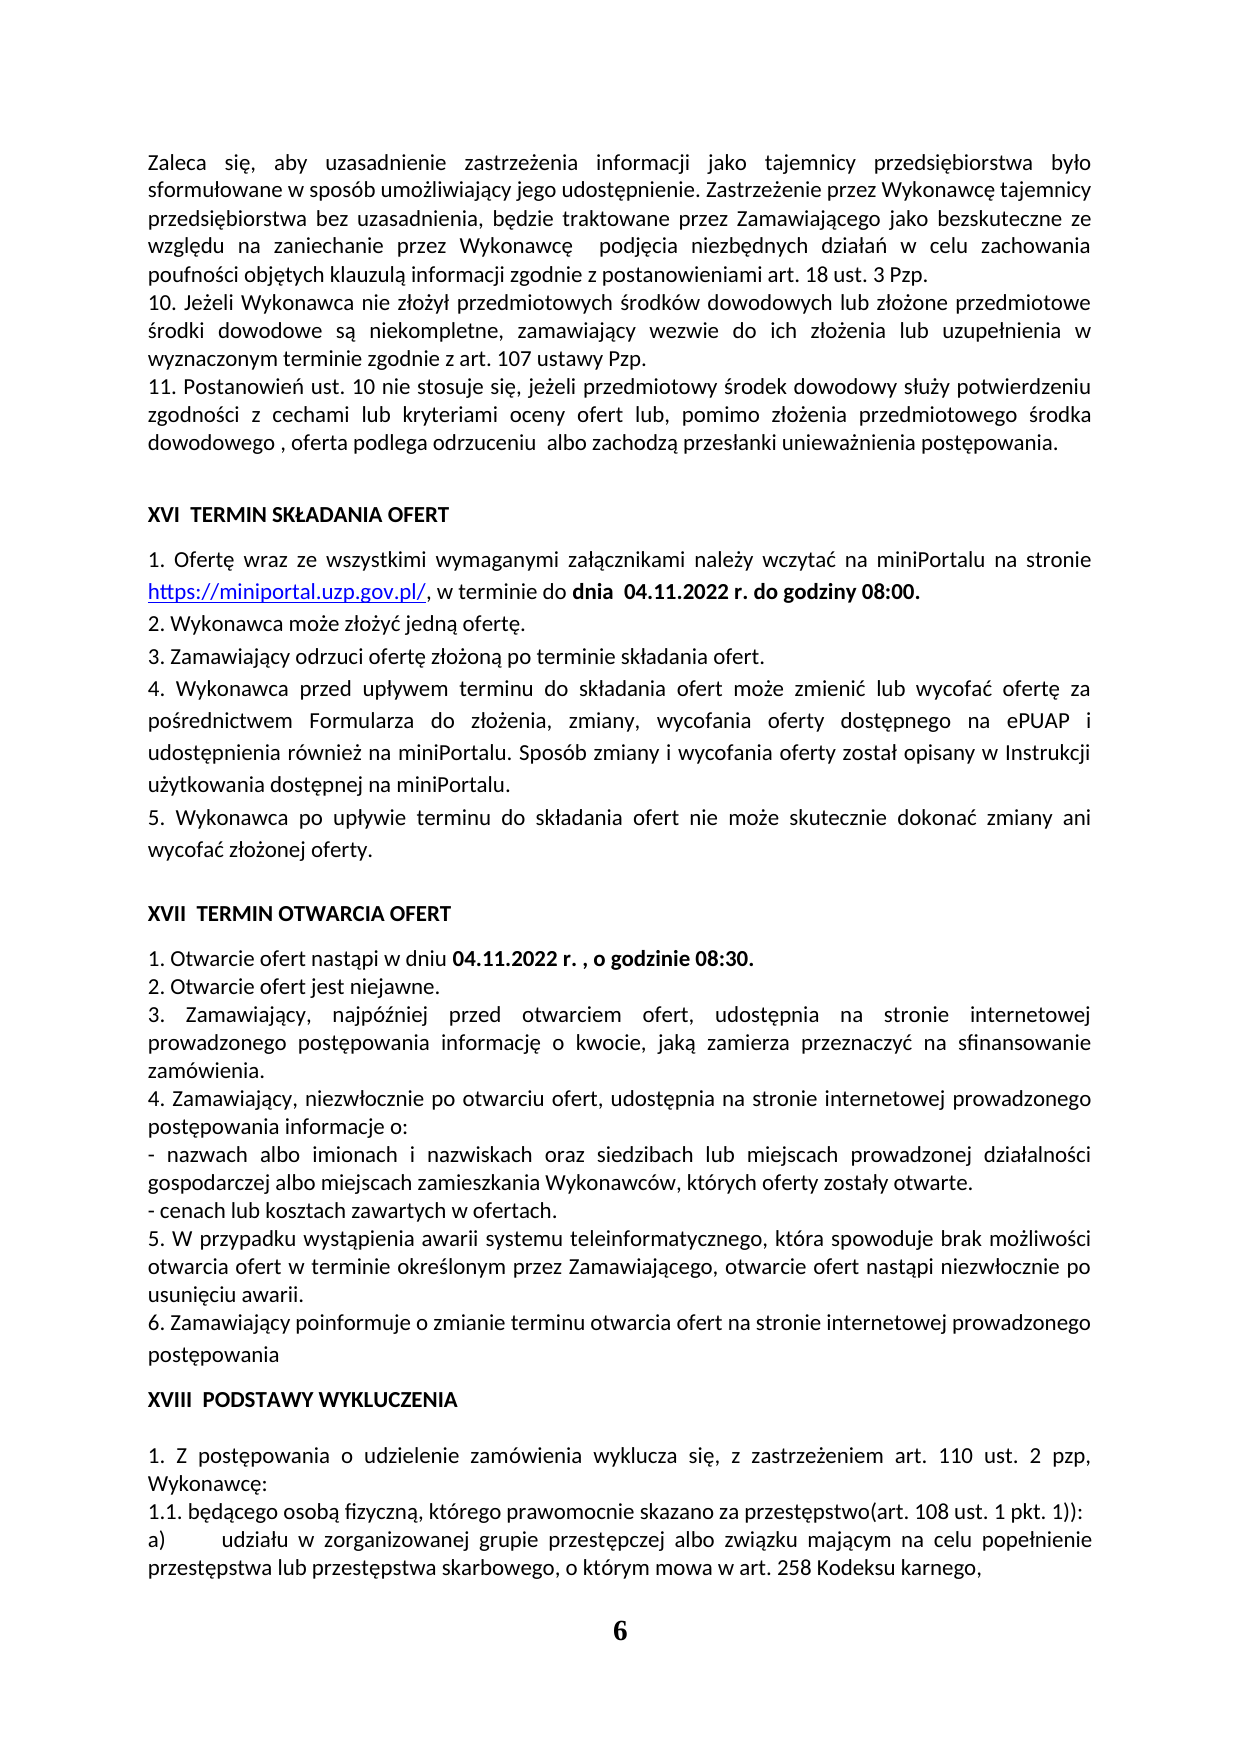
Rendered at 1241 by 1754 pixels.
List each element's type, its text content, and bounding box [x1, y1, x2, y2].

text 2. Otwarcie ofert jest niejawne. [148, 972, 1093, 1000]
text 10. Jeżeli Wykonawca nie złożył przedmiotowych środków dowodowych lub złożone przedmiotowe środki dowodowe są niekompletne, zamawiający wezwie do ich złożenia lub uzupełnienia w wyznaczonym terminie zgodnie z art. 107 ustawy Pzp. [148, 288, 1093, 372]
text 4. Zamawiający, niezwłocznie po otwarciu ofert, udostępnia na stronie internetowej prowadzonego postępowania informacje o: [148, 1084, 1093, 1140]
text 11. Postanowień ust. 10 nie stosuje się, jeżeli przedmiotowy środek dowodowy służy potwierdzeniu zgodności z cechami lub kryteriami oceny ofert lub, pomimo złożenia przedmiotowego środka dowodowego , oferta podlega odrzuceniu albo zachodzą przesłanki unieważnienia postępowania. [148, 372, 1093, 456]
list udziału w zorganizowanej grupie przestępczej albo związku mającym na celu popełnienie przestępstwa lub przestępstwa skarbowego, o którym mowa w art. 258 Kodeksu karnego, [148, 1525, 1093, 1581]
text 3. Zamawiający, najpóźniej przed otwarciem ofert, udostępnia na stronie internetowej prowadzonego postępowania informację o kwocie, jaką zamierza przeznaczyć na sfinansowanie zamówienia. [148, 1000, 1093, 1084]
list 1. Z postępowania o udzielenie zamówienia wyklucza się, z zastrzeżeniem art. 110 ust. 2 pzp, Wykonawcę: [148, 1441, 1093, 1497]
text 2. Wykonawca może złożyć jedną ofertę. [148, 609, 1093, 638]
text 5. W przypadku wystąpienia awarii systemu teleinformatycznego, która spowoduje brak możliwości otwarcia ofert w terminie określonym przez Zamawiającego, otwarcie ofert nastąpi niezwłocznie po usunięciu awarii. [148, 1224, 1093, 1308]
text XVIII PODSTAWY WYKLUCZENIA [148, 1385, 1093, 1413]
text 5. Wykonawca po upływie terminu do składania ofert nie może skutecznie dokonać zmiany ani wycofać złożonej oferty. [148, 803, 1093, 863]
text - cenach lub kosztach zawartych w ofertach. [148, 1196, 1093, 1224]
text 1. Ofertę wraz ze wszystkimi wymaganymi załącznikami należy wczytać na miniPortalu na stronie https://miniportal.uzp.gov.pl/, w terminie do dnia 04.11.2022 r. do godziny 08:00. [148, 545, 1093, 605]
text 1.1. będącego osobą fizyczną, którego prawomocnie skazano za przestępstwo(art. 108 ust. 1 pkt. 1)): [148, 1497, 1093, 1525]
text 6. Zamawiający poinformuje o zmianie terminu otwarcia ofert na stronie internetowej prowadzonego postępowania [148, 1308, 1093, 1368]
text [148, 148, 1093, 288]
text XVII TERMIN OTWARCIA OFERT [148, 899, 1093, 927]
text 4. Wykonawca przed upływem terminu do składania ofert może zmienić lub wycofać ofertę za pośrednictwem Formularza do złożenia, zmiany, wycofania oferty dostępnego na ePUAP i udostępnienia również na miniPortalu. Sposób zmiany i wycofania oferty został opisany w Instrukcji użytkowania dostępnej na miniPortalu. [148, 674, 1093, 798]
text XVI TERMIN SKŁADANIA OFERT [148, 501, 1093, 528]
text - nazwach albo imionach i nazwiskach oraz siedzibach lub miejscach prowadzonej działalności gospodarczej albo miejscach zamieszkania Wykonawców, których oferty zostały otwarte. [148, 1140, 1093, 1196]
text 3. Zamawiający odrzuci ofertę złożoną po terminie składania ofert. [148, 642, 1093, 670]
text 1. Otwarcie ofert nastąpi w dniu 04.11.2022 r. , o godzinie 08:30. [148, 944, 1093, 972]
